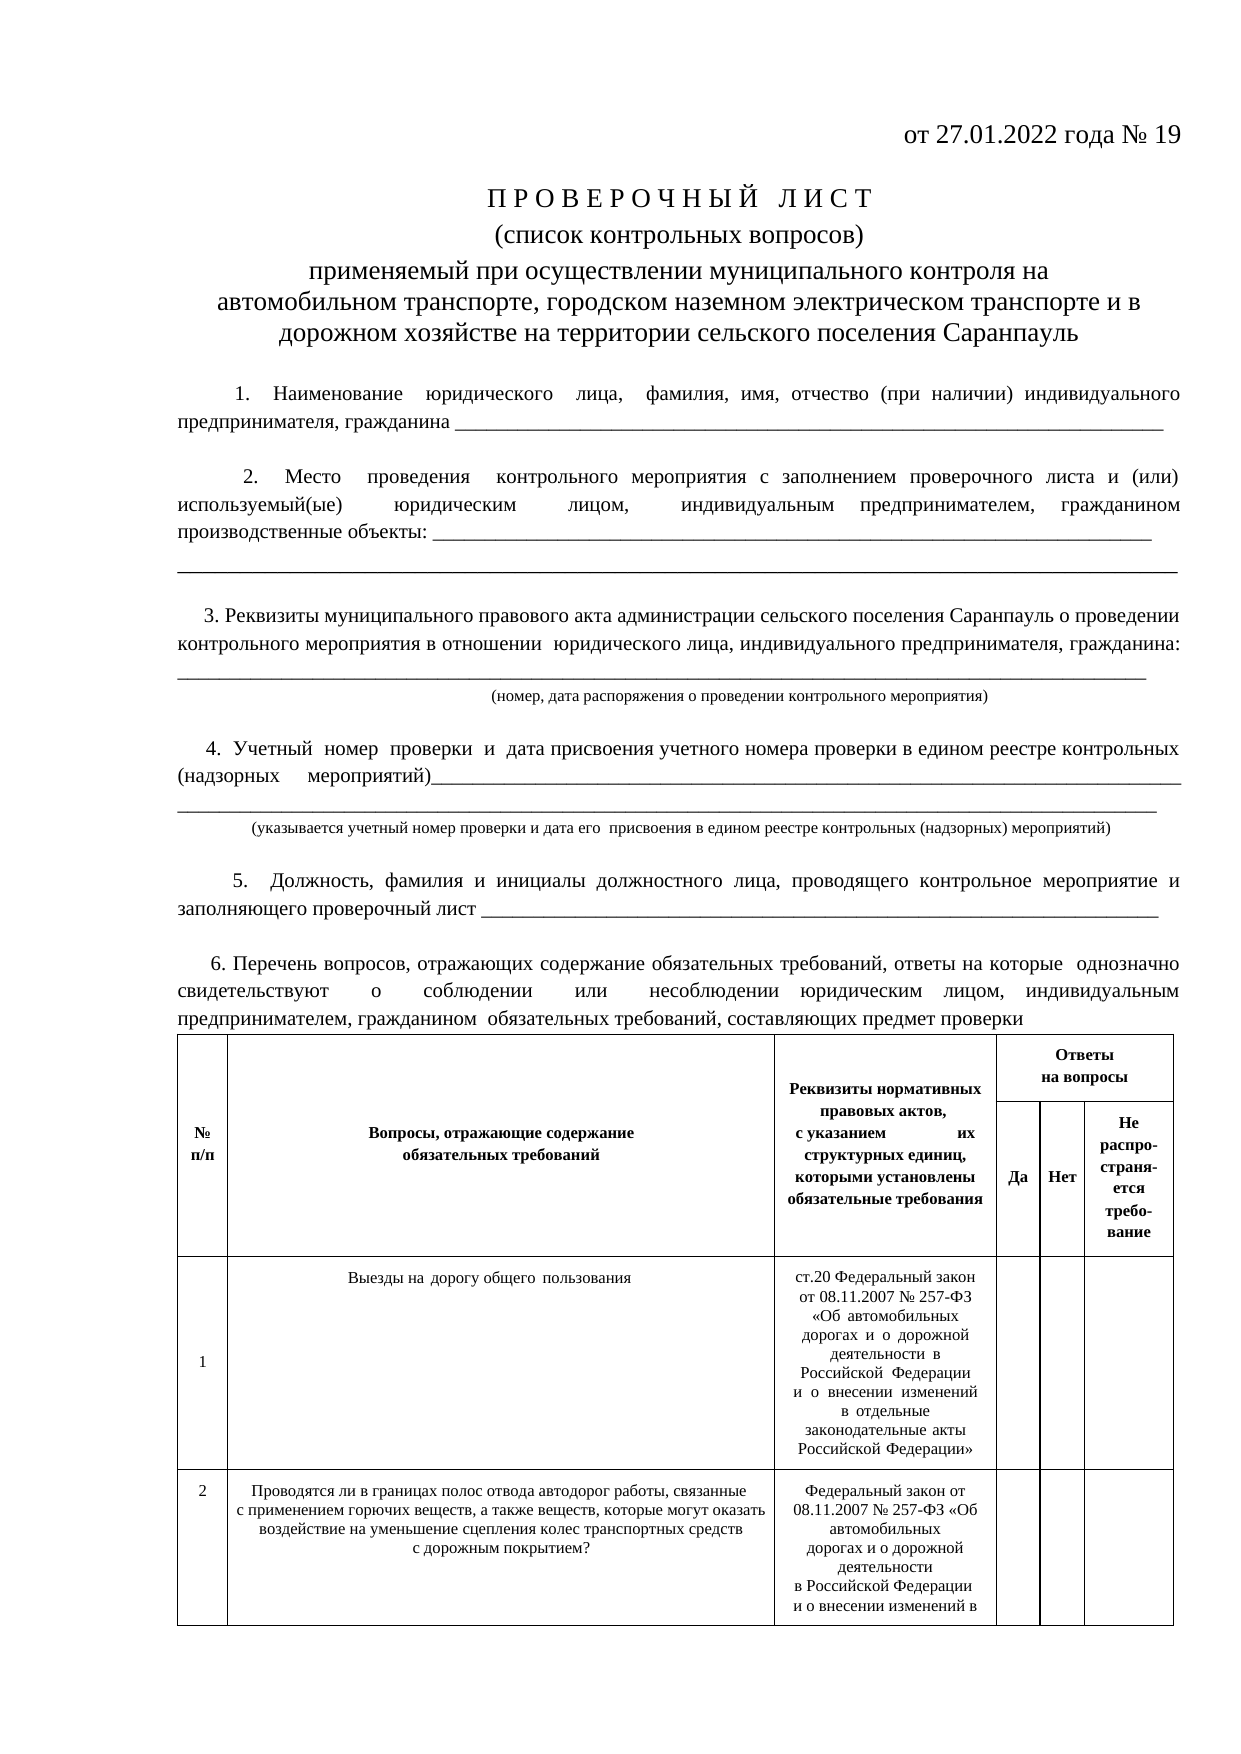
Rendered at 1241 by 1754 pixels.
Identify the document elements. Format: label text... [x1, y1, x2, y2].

text автомобильном транспорте, городском наземном электрическом транспорте и в дорожном хозяйстве на территории сельского поселения Саранпауль [177, 285, 1181, 347]
text применяемый при осуществлении муниципального контроля на [177, 254, 1181, 285]
table_cell ст.20 Федеральный закон от 08.11.2007 № 257-ФЗ «Об автомобильных дорогах и о дорожной деятельности в Российской Федерации и о внесении изменений в отдельные законодательные акты Российской Федерации» [775, 1257, 996, 1469]
table_cell 1 [178, 1257, 227, 1469]
text 6. Перечень вопросов, отражающих содержание обязательных требований, ответы на которые однозначно свидетельствуют о соблюдении или несоблюдении юридическим лицом, индивидуальным предпринимателем, гражданином обязательных требований, составляющих предмет проверки [177, 951, 1181, 1030]
text 2. Место проведения контрольного мероприятия с заполнением проверочного листа и (или) используемый(ые) юридическим лицом, индивидуальным предпринимателем, гражданином производственные объекты: _____________________________________________________________________ [177, 464, 1181, 543]
table_cell [1085, 1470, 1173, 1625]
table_cell Выезды на дорогу общего пользования [228, 1257, 774, 1469]
table_cell [1041, 1470, 1084, 1625]
table_cell [1085, 1257, 1173, 1469]
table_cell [228, 1470, 774, 1625]
text 4. Учетный номер проверки и дата присвоения учетного номера проверки в едином реестре контрольных (надзорных мероприятий)________________________________________________________________________ ______________________________________________________________________________________________ [177, 735, 1181, 815]
text (номер, дата распоряжения о проведении контрольного мероприятия) [177, 686, 1181, 705]
text (указывается учетный номер проверки и дата его присвоения в едином реестре контрольных (надзорных) мероприятий) [177, 818, 1181, 837]
table_header № п/п [178, 1035, 227, 1256]
text 1. Наименование юридического лица, фамилия, имя, отчество (при наличии) индивидуального предпринимателя, гражданина ____________________________________________________________________ [177, 381, 1181, 433]
table_header Реквизиты нормативных правовых актов, с указанием их структурных единиц, которыми установлены обязательные требования [775, 1035, 996, 1256]
text 3. Реквизиты муниципального правового акта администрации сельского поселения Саранпауль о проведении контрольного мероприятия в отношении юридического лица, индивидуального предпринимателя, гражданина: _____________________________________________________________________________________________ [177, 603, 1181, 682]
text от 27.01.2022 года № 19 [177, 118, 1181, 149]
table_cell [1041, 1257, 1084, 1469]
table_cell Да [997, 1102, 1039, 1256]
text П Р О В Е Р О Ч Н Ы Й Л И С Т [177, 183, 1181, 214]
table_cell [997, 1257, 1039, 1469]
table_header Вопросы, отражающие содержание обязательных требований [228, 1035, 774, 1256]
table_cell Нет [1041, 1102, 1084, 1256]
table_cell 2 [178, 1470, 227, 1625]
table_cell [775, 1470, 996, 1625]
table_cell [997, 1470, 1039, 1625]
table_header Ответы на вопросы [997, 1035, 1173, 1101]
text ________________________________________________________________________________ [177, 547, 1181, 575]
table_cell Не распро-страня-ется требо-вание [1085, 1102, 1173, 1256]
text (список контрольных вопросов) [177, 218, 1181, 249]
text 5. Должность, фамилия и инициалы должностного лица, проводящего контрольное мероприятие и заполняющего проверочный лист _________________________________________________________________ [177, 868, 1181, 919]
